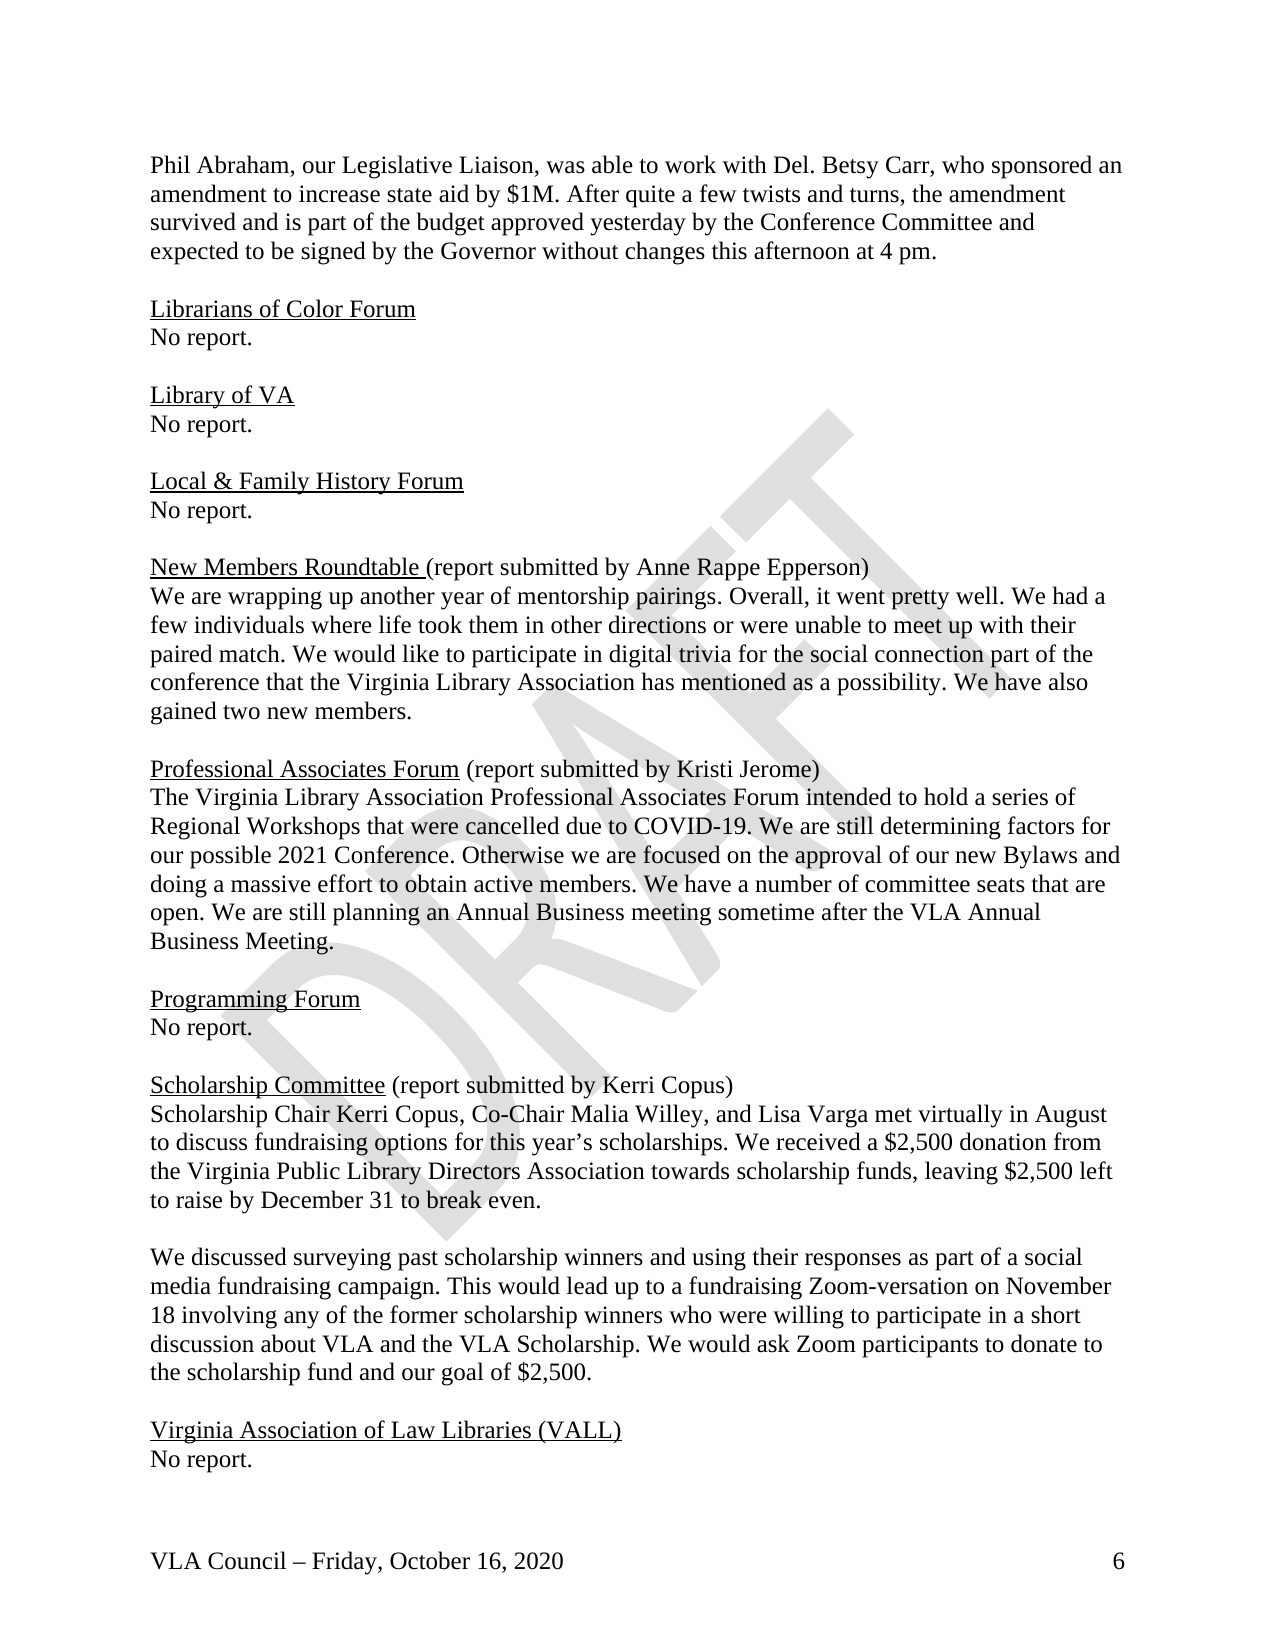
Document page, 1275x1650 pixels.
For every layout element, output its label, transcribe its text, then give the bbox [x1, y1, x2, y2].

text New Members Roundtable (report submitted by Anne Rappe Epperson) [150, 552, 1125, 581]
text The Virginia Library Association Professional Associates Forum intended to hold a series of Regional Workshops that were cancelled due to COVID-19. We are still determining factors for our possible 2021 Conference. Otherwise we are focused on the approval of our new Bylaws and doing a massive effort to obtain active members. We have a number of committee seats that are open. We are still planning an Annual Business meeting sometime after the VLA Annual Business Meeting. [150, 782, 1125, 955]
text Scholarship Committee (report submitted by Kerri Copus) [150, 1070, 1125, 1099]
text Library of VA [150, 380, 1125, 409]
text Librarians of Color Forum [150, 294, 1125, 322]
text Local & Family History Forum [150, 466, 1125, 495]
text Programming Forum [150, 984, 1125, 1012]
text No report. [150, 495, 1125, 524]
text No report. [150, 322, 1125, 351]
text Scholarship Chair Kerri Copus, Co-Chair Malia Willey, and Lisa Varga met virtually in August to discuss fundraising options for this year’s scholarships. We received a $2,500 donation from the Virginia Public Library Directors Association towards scholarship funds, leaving $2,500 left to raise by December 31 to break even. [150, 1099, 1125, 1214]
text Virginia Association of Law Libraries (VALL) [150, 1415, 1125, 1444]
text No report. [150, 1012, 1125, 1041]
text Phil Abraham, our Legislative Liaison, was able to work with Del. Betsy Carr, who sponsored an amendment to increase state aid by $1M. After quite a few twists and turns, the amendment survived and is part of the budget approved yesterday by the Conference Committee and expected to be signed by the Governor without changes this afternoon at 4 pm. [150, 150, 1125, 265]
text We discussed surveying past scholarship winners and using their responses as part of a social media fundraising campaign. This would lead up to a fundraising Zoom-versation on November 18 involving any of the former scholarship winners who were willing to participate in a short discussion about VLA and the VLA Scholarship. We would ask Zoom participants to donate to the scholarship fund and our goal of $2,500. [150, 1242, 1125, 1386]
text Professional Associates Forum (report submitted by Kristi Jerome) [150, 754, 1125, 782]
text We are wrapping up another year of mentorship pairings. Overall, it went pretty well. We had a few individuals where life took them in other directions or were unable to meet up with their paired match. We would like to participate in digital trivia for the social connection part of the conference that the Virginia Library Association has mentioned as a possibility. We have also gained two new members. [150, 581, 1125, 725]
text No report. [150, 1444, 1125, 1472]
text No report. [150, 409, 1125, 437]
